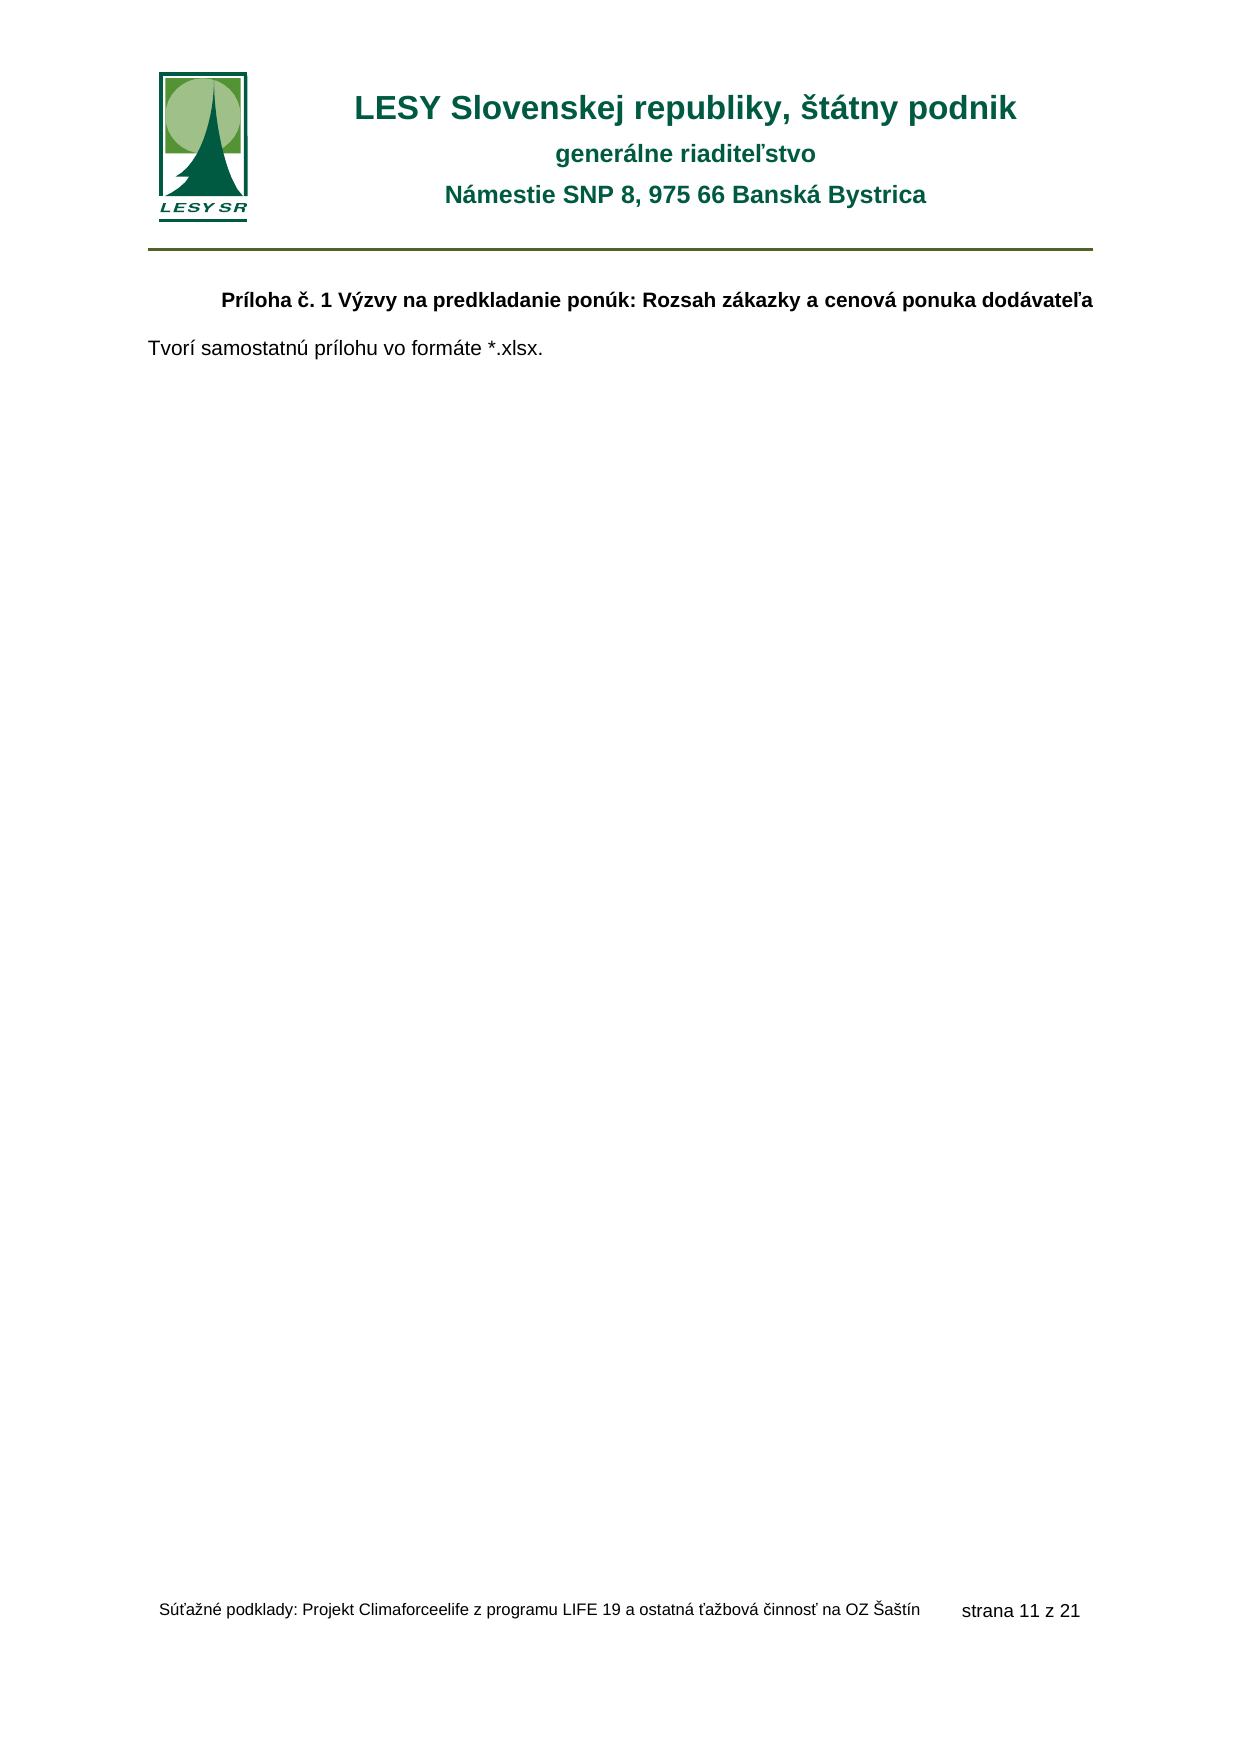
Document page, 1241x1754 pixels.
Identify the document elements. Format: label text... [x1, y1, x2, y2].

text Príloha č. 1 Výzvy na predkladanie ponúk: Rozsah zákazky a cenová ponuka dodávateľa [148, 288, 1093, 312]
text Tvorí samostatnú prílohu vo formáte *.xlsx. [148, 336, 1093, 360]
